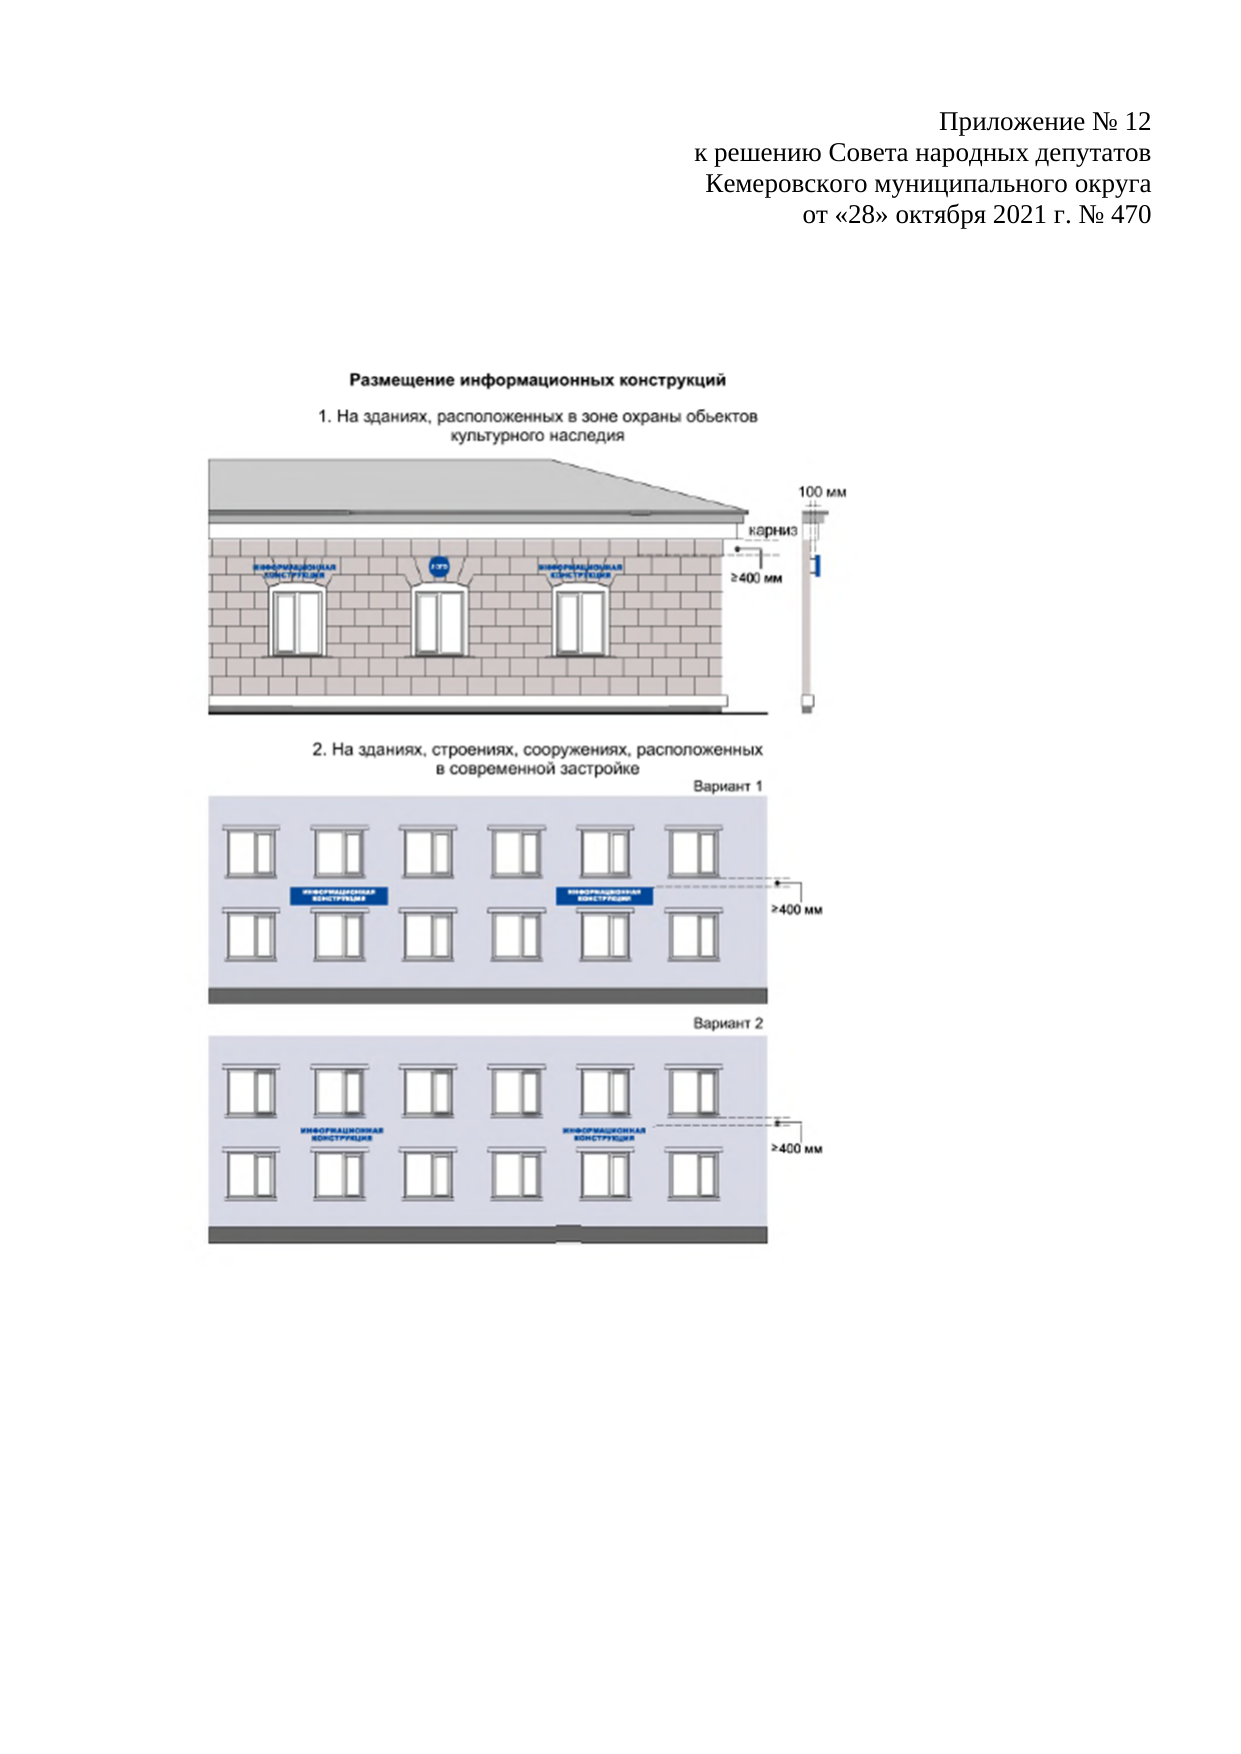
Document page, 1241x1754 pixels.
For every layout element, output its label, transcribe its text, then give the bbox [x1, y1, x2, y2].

text Приложение № 12 [177, 105, 1152, 136]
text к решению Совета народных депутатов [177, 136, 1152, 167]
text Кемеровского муниципального округа [177, 167, 1152, 198]
picture [177, 323, 863, 1267]
text от «28» октября 2021 г. № 470 [177, 198, 1152, 229]
